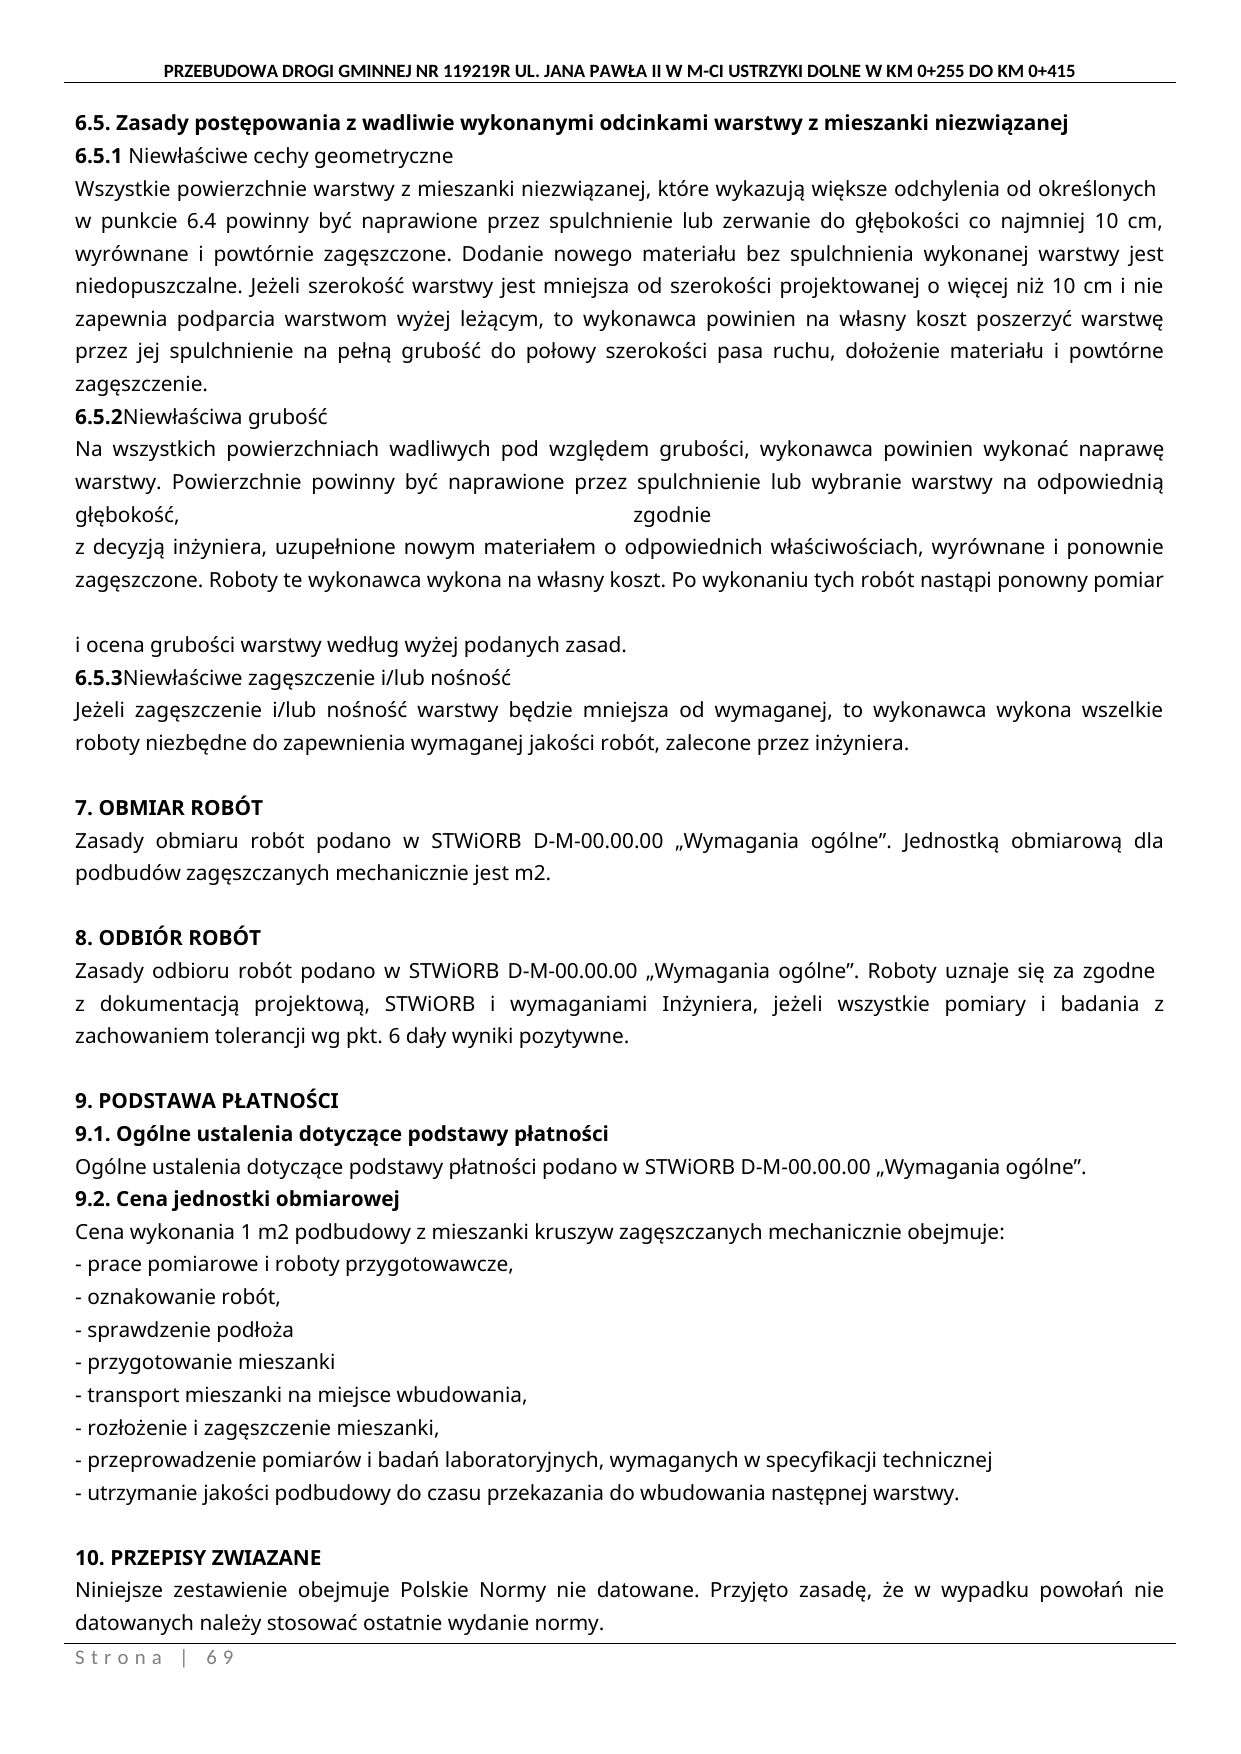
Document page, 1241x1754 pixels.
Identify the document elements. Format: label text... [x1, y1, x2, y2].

text 9.2. Cena jednostki obmiarowej [75, 1184, 1165, 1213]
text 6.5.1 Niewłaściwe cechy geometryczne [75, 141, 1165, 169]
text - sprawdzenie podłoża [75, 1315, 1165, 1343]
text Na wszystkich powierzchniach wadliwych pod względem grubości, wykonawca powinien wykonać naprawę warstwy. Powierzchnie powinny być naprawione przez spulchnienie lub wybranie warstwy na odpowiednią głębokość, zgodnie z decyzją inżyniera, uzupełnione nowym materiałem o odpowiednich właściwościach, wyrównane i ponownie zagęszczone. Roboty te wykonawca wykona na własny koszt. Po wykonaniu tych robót nastąpi ponowny pomiar i ocena grubości warstwy według wyżej podanych zasad. [75, 434, 1165, 658]
text 9.1. Ogólne ustalenia dotyczące podstawy płatności [75, 1119, 1165, 1148]
text 6.5.2Niewłaściwa grubość [75, 402, 1165, 430]
text 9. PODSTAWA PŁATNOŚCI [75, 1087, 1165, 1115]
text - oznakowanie robót, [75, 1282, 1165, 1311]
text - rozłożenie i zagęszczenie mieszanki, [75, 1413, 1165, 1441]
text - przygotowanie mieszanki [75, 1347, 1165, 1376]
text Zasady obmiaru robót podano w STWiORB D-M-00.00.00 „Wymagania ogólne”. Jednostką obmiarową dla podbudów zagęszczanych mechanicznie jest m2. [75, 826, 1165, 887]
text - przeprowadzenie pomiarów i badań laboratoryjnych, wymaganych w specyfikacji technicznej [75, 1445, 1165, 1474]
text Niniejsze zestawienie obejmuje Polskie Normy nie datowane. Przyjęto zasadę, że w wypadku powołań nie datowanych należy stosować ostatnie wydanie normy. [75, 1576, 1165, 1637]
text 10. PRZEPISY ZWIAZANE [75, 1543, 1165, 1571]
text - utrzymanie jakości podbudowy do czasu przekazania do wbudowania następnej warstwy. [75, 1478, 1165, 1506]
text Ogólne ustalenia dotyczące podstawy płatności podano w STWiORB D-M-00.00.00 „Wymagania ogólne”. [75, 1152, 1165, 1180]
text 6.5. Zasady postępowania z wadliwie wykonanymi odcinkami warstwy z mieszanki niezwiązanej [75, 108, 1165, 137]
text Wszystkie powierzchnie warstwy z mieszanki niezwiązanej, które wykazują większe odchylenia od określonych w punkcie 6.4 powinny być naprawione przez spulchnienie lub zerwanie do głębokości co najmniej 10 cm, wyrównane i powtórnie zagęszczone. Dodanie nowego materiału bez spulchnienia wykonanej warstwy jest niedopuszczalne. Jeżeli szerokość warstwy jest mniejsza od szerokości projektowanej o więcej niż 10 cm i nie zapewnia podparcia warstwom wyżej leżącym, to wykonawca powinien na własny koszt poszerzyć warstwę przez jej spulchnienie na pełną grubość do połowy szerokości pasa ruchu, dołożenie materiału i powtórne zagęszczenie. [75, 174, 1165, 398]
text 6.5.3Niewłaściwe zagęszczenie i/lub nośność [75, 663, 1165, 691]
text 8. ODBIÓR ROBÓT [75, 923, 1165, 952]
text Jeżeli zagęszczenie i/lub nośność warstwy będzie mniejsza od wymaganej, to wykonawca wykona wszelkie roboty niezbędne do zapewnienia wymaganej jakości robót, zalecone przez inżyniera. [75, 695, 1165, 756]
text - prace pomiarowe i roboty przygotowawcze, [75, 1249, 1165, 1278]
text Zasady odbioru robót podano w STWiORB D-M-00.00.00 „Wymagania ogólne”. Roboty uznaje się za zgodne z dokumentacją projektową, STWiORB i wymaganiami Inżyniera, jeżeli wszystkie pomiary i badania z zachowaniem tolerancji wg pkt. 6 dały wyniki pozytywne. [75, 956, 1165, 1050]
text - transport mieszanki na miejsce wbudowania, [75, 1380, 1165, 1408]
text 7. OBMIAR ROBÓT [75, 793, 1165, 822]
text Cena wykonania 1 m2 podbudowy z mieszanki kruszyw zagęszczanych mechanicznie obejmuje: [75, 1217, 1165, 1245]
